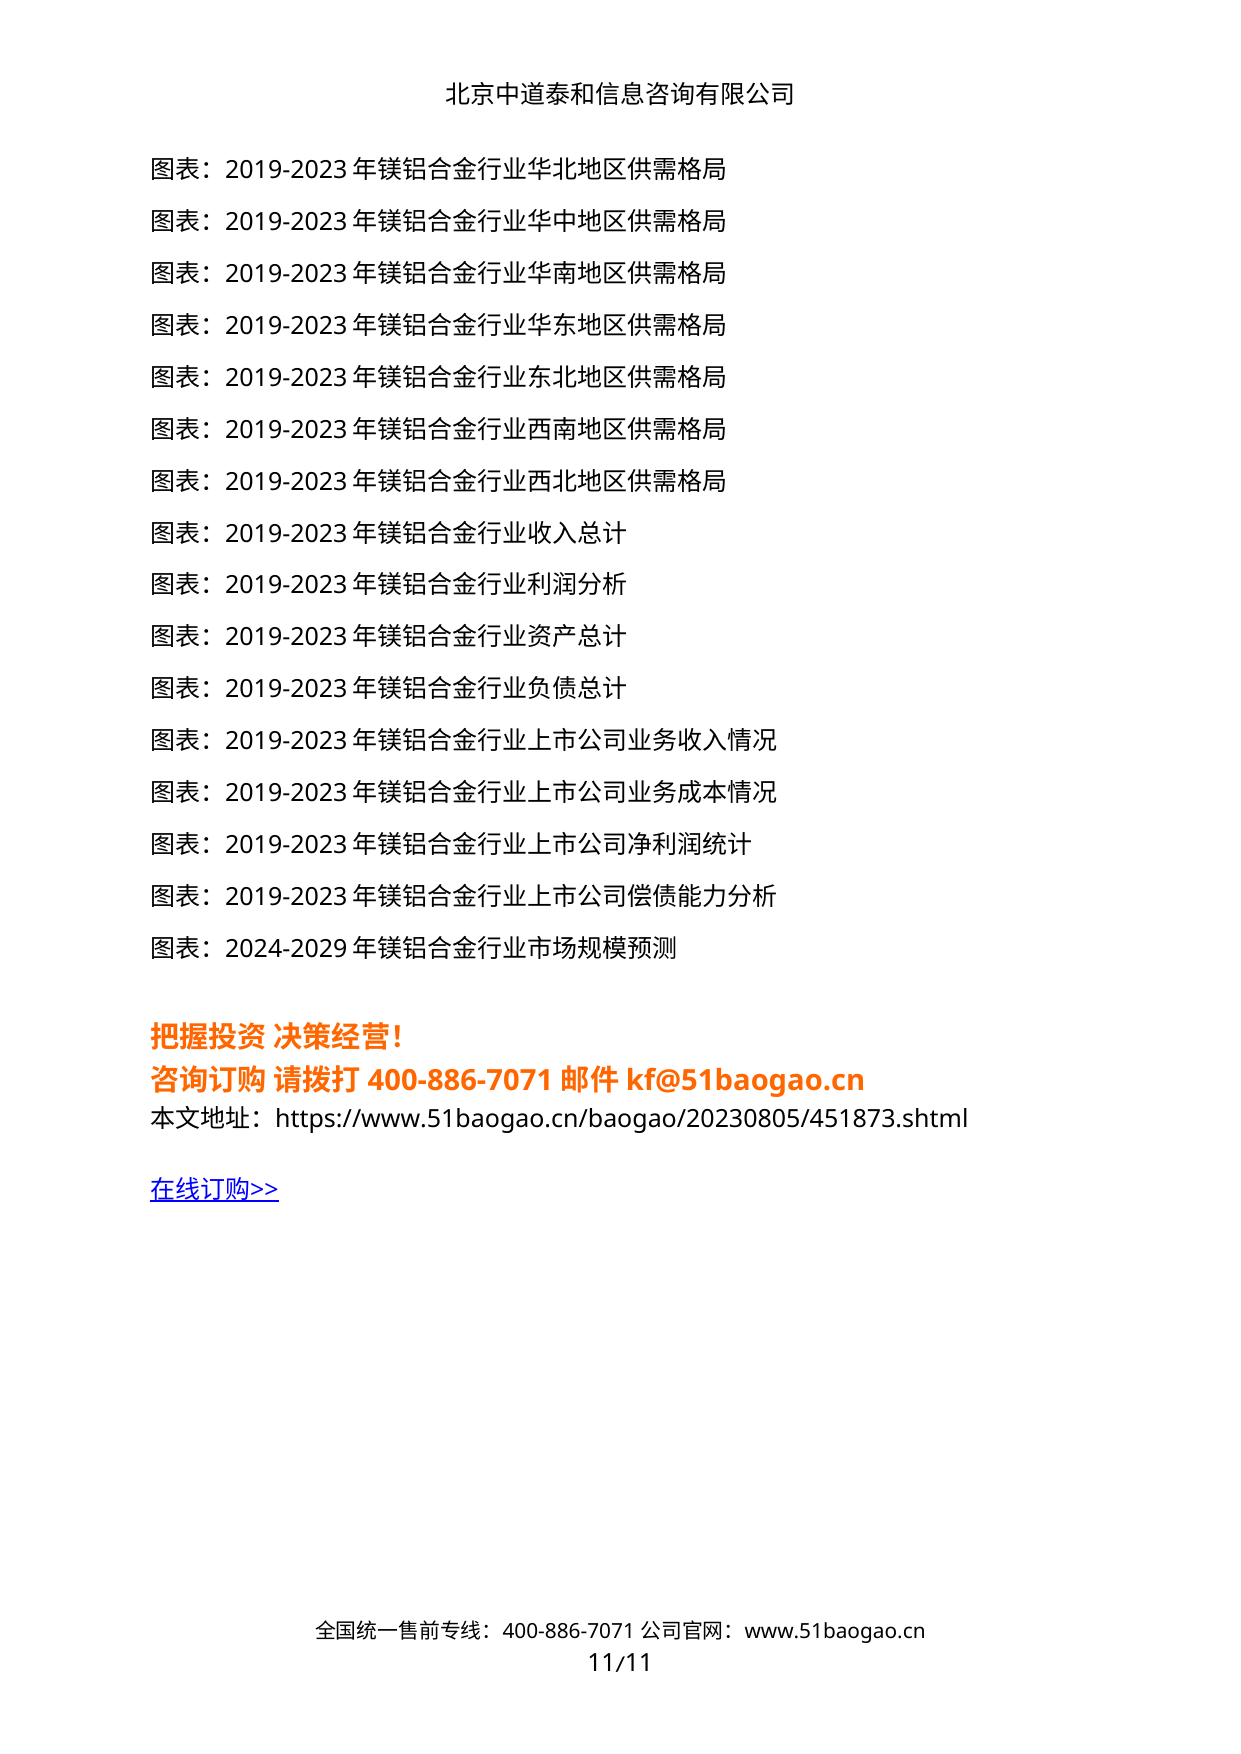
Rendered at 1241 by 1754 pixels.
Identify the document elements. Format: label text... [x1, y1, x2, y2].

text 图表：2019-2023年镁铝合金行业华中地区供需格局 [150, 202, 1090, 238]
text 图表：2019-2023年镁铝合金行业华南地区供需格局 [150, 254, 1090, 290]
text 图表：2019-2023年镁铝合金行业华东地区供需格局 [150, 306, 1090, 342]
text 图表：2024-2029年镁铝合金行业市场规模预测 [150, 928, 1090, 964]
text 图表：2019-2023年镁铝合金行业收入总计 [150, 513, 1090, 549]
text 图表：2019-2023年镁铝合金行业负债总计 [150, 669, 1090, 705]
text 图表：2019-2023年镁铝合金行业上市公司净利润统计 [150, 824, 1090, 861]
text 在线订购>> [150, 1135, 1090, 1205]
text 图表：2019-2023年镁铝合金行业上市公司业务成本情况 [150, 772, 1090, 809]
text 图表：2019-2023年镁铝合金行业利润分析 [150, 565, 1090, 601]
text 图表：2019-2023年镁铝合金行业上市公司业务收入情况 [150, 721, 1090, 757]
text 图表：2019-2023年镁铝合金行业西北地区供需格局 [150, 461, 1090, 497]
text 图表：2019-2023年镁铝合金行业西南地区供需格局 [150, 409, 1090, 446]
text 图表：2019-2023年镁铝合金行业资产总计 [150, 617, 1090, 653]
text 图表：2019-2023年镁铝合金行业华北地区供需格局 [150, 150, 1090, 186]
text 图表：2019-2023年镁铝合金行业上市公司偿债能力分析 [150, 876, 1090, 912]
text 图表：2019-2023年镁铝合金行业东北地区供需格局 [150, 357, 1090, 394]
text 把握投资 决策经营！咨询订购 请拨打 400-886-7071 邮件 kf@51baogao.cn本文地址：https://www.51baogao.cn/baogao/20230805/451873.shtml [150, 980, 1090, 1135]
